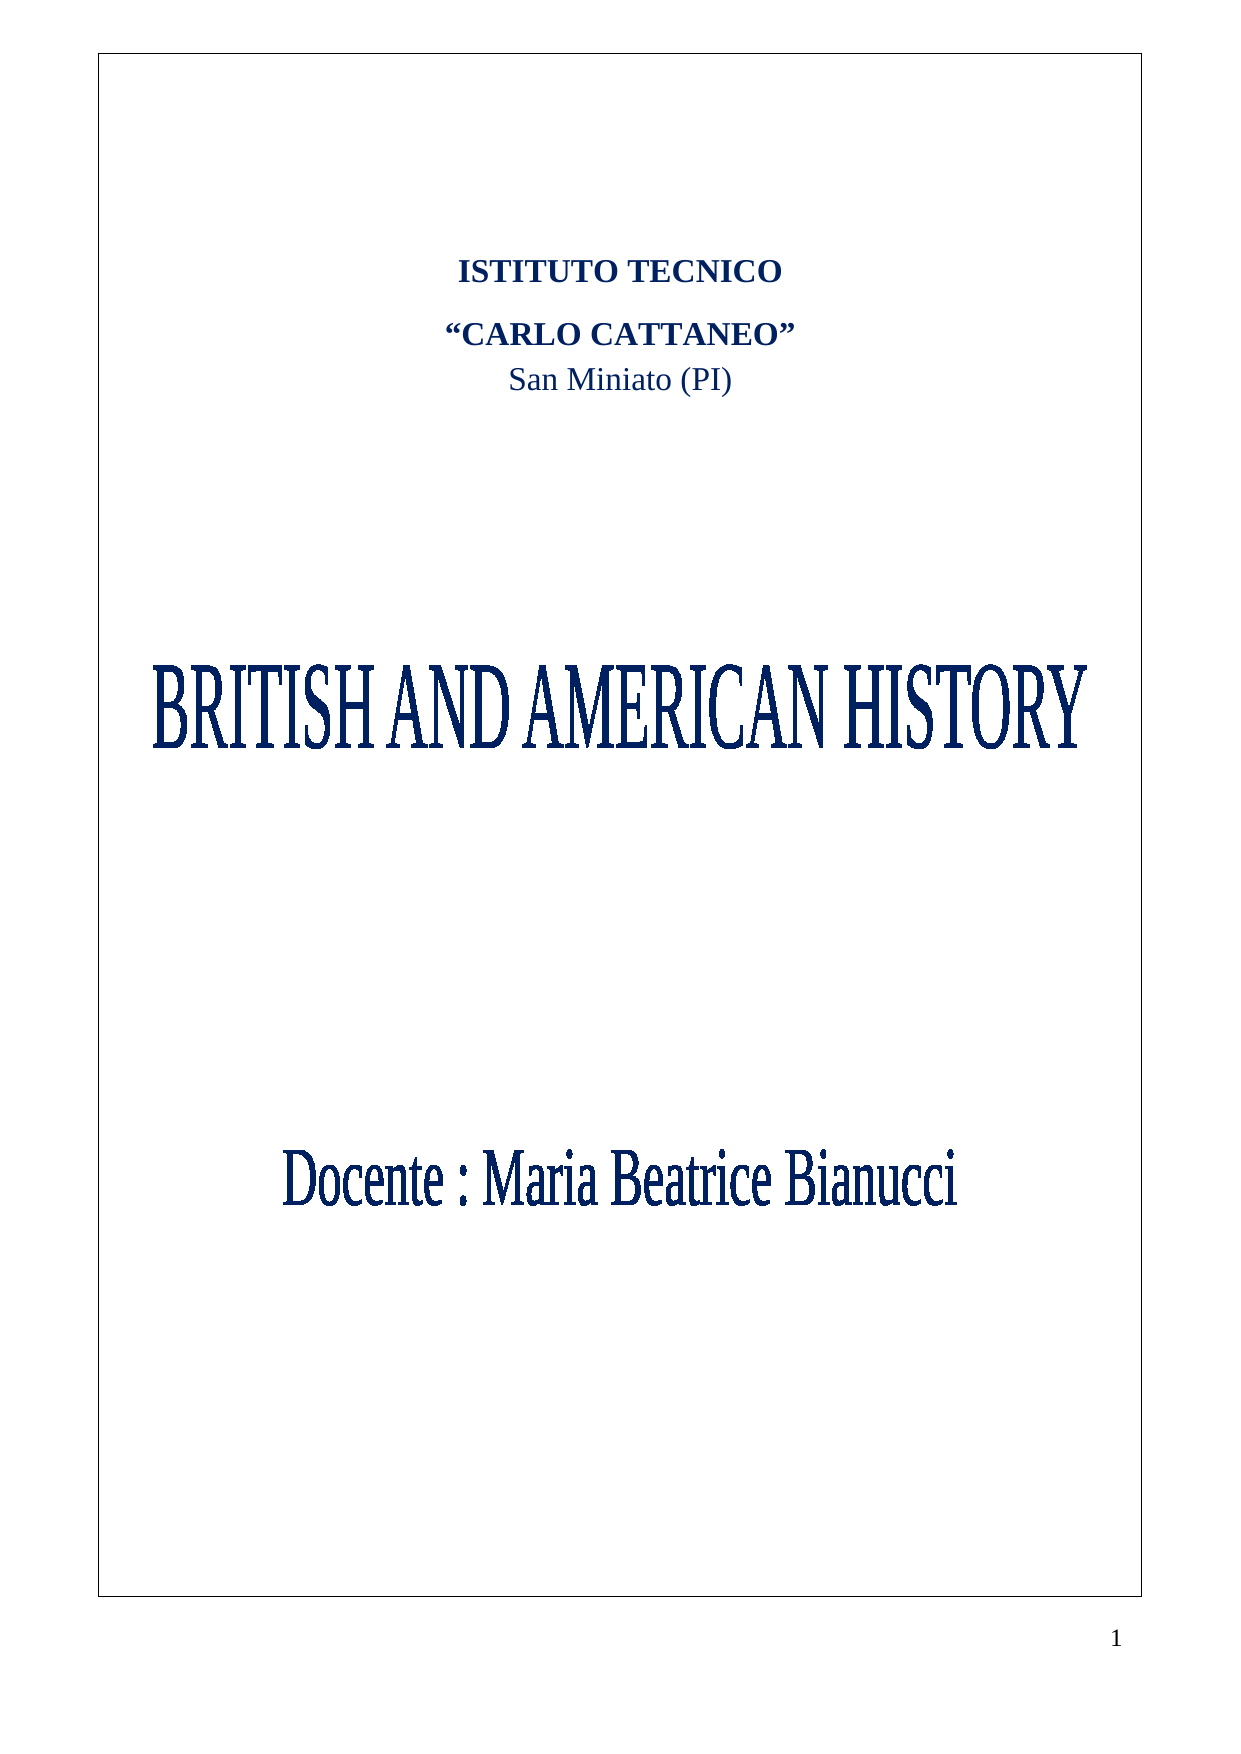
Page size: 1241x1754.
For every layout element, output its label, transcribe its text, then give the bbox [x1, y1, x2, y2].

table_header ISTITUTO TECNICO “CARLO CATTANEO” San Miniato (PI) [99, 54, 1141, 1596]
